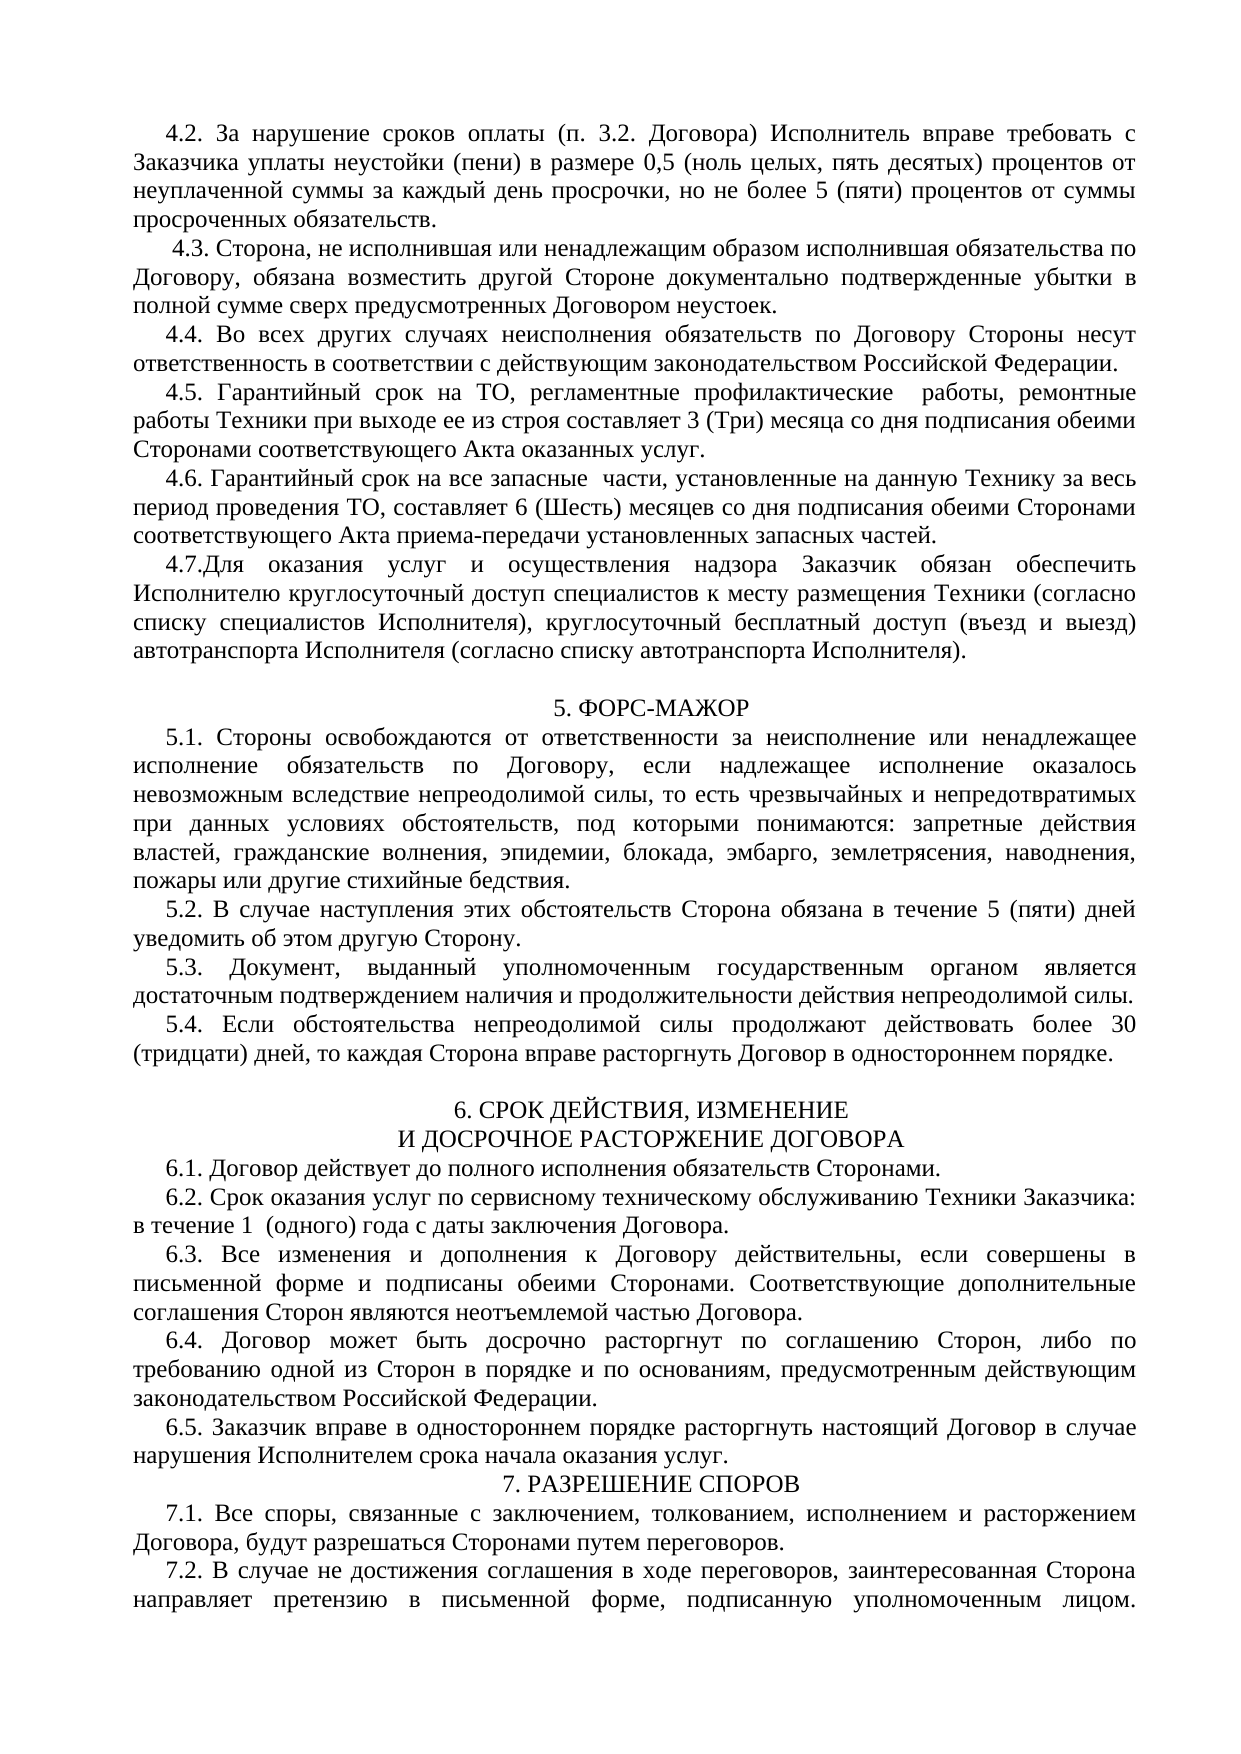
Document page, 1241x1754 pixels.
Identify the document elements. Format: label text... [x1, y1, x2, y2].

text 4.3. Сторона, не исполнившая или ненадлежащим образом исполнившая обязательства по Договору, обязана возместить другой Стороне документально подтвержденные убытки в полной сумме сверх предусмотренных Договором неустоек. [133, 233, 1137, 319]
text 6.4. Договор может быть досрочно расторгнут по соглашению Сторон, либо по требованию одной из Сторон в порядке и по основаниям, предусмотренным действующим законодательством Российской Федерации. [133, 1326, 1137, 1412]
text 4.2. За нарушение сроков оплаты (п. 3.2. Договора) Исполнитель вправе требовать с Заказчика уплаты неустойки (пени) в размере 0,5 (ноль целых, пять десятых) процентов от неуплаченной суммы за каждый день просрочки, но не более 5 (пяти) процентов от суммы просроченных обязательств. [133, 118, 1137, 233]
text 5.2. В случае наступления этих обстоятельств Сторона обязана в течение 5 (пяти) дней уведомить об этом другую Сторону. [133, 894, 1137, 952]
text 4.4. Во всех других случаях неисполнения обязательств по Договору Стороны несут ответственность в соответствии с действующим законодательством Российской Федерации. [133, 319, 1137, 377]
text 6.3. Все изменения и дополнения к Договору действительны, если совершены в письменной форме и подписаны обеими Сторонами. Соответствующие дополнительные соглашения Сторон являются неотъемлемой частью Договора. [133, 1239, 1137, 1326]
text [133, 1556, 1137, 1613]
text 4.5. Гарантийный срок на ТО, регламентные профилактические работы, ремонтные работы Техники при выходе ее из строя составляет 3 (Три) месяца со дня подписания обеими Сторонами соответствующего Акта оказанных услуг. [133, 377, 1137, 463]
text 4.7.Для оказания услуг и осуществления надзора Заказчик обязан обеспечить Исполнителю круглосуточный доступ специалистов к месту размещения Техники (согласно списку специалистов Исполнителя), круглосуточный бесплатный доступ (въезд и выезд) автотранспорта Исполнителя (согласно списку автотранспорта Исполнителя). [133, 549, 1137, 664]
text 7.1. Все споры, связанные с заключением, толкованием, исполнением и расторжением Договора, будут разрешаться Сторонами путем переговоров. [133, 1498, 1137, 1556]
text 5. ФОРС-МАЖОР [133, 693, 1137, 722]
text 7. РАЗРЕШЕНИЕ СПОРОВ [133, 1469, 1137, 1498]
text 5.1. Стороны освобождаются от ответственности за неисполнение или ненадлежащее исполнение обязательств по Договору, если надлежащее исполнение оказалось невозможным вследствие непреодолимой силы, то есть чрезвычайных и непредотвратимых при данных условиях обстоятельств, под которыми понимаются: запретные действия властей, гражданские волнения, эпидемии, блокада, эмбарго, землетрясения, наводнения, пожары или другие стихийные бедствия. [133, 722, 1137, 894]
text 4.6. Гарантийный срок на все запасные части, установленные на данную Технику за весь период проведения ТО, составляет 6 (Шесть) месяцев со дня подписания обеими Сторонами соответствующего Акта приема-передачи установленных запасных частей. [133, 463, 1137, 549]
text 6. СРОК ДЕЙСТВИЯ, ИЗМЕНЕНИЕ [133, 1096, 1137, 1124]
text И ДОСРОЧНОЕ РАСТОРЖЕНИЕ ДОГОВОРА [133, 1124, 1137, 1153]
text 5.3. Документ, выданный уполномоченным государственным органом является достаточным подтверждением наличия и продолжительности действия непреодолимой силы. [133, 952, 1137, 1009]
text 6.5. Заказчик вправе в одностороннем порядке расторгнуть настоящий Договор в случае нарушения Исполнителем срока начала оказания услуг. [133, 1412, 1137, 1469]
text 6.1. Договор действует до полного исполнения обязательств Сторонами. [133, 1153, 1137, 1182]
text 6.2. Срок оказания услуг по сервисному техническому обслуживанию Техники Заказчика: в течение 1 (одного) года с даты заключения Договора. [133, 1182, 1137, 1239]
text 5.4. Если обстоятельства непреодолимой силы продолжают действовать более 30 (тридцати) дней, то каждая Сторона вправе расторгнуть Договор в одностороннем порядке. [133, 1009, 1137, 1067]
